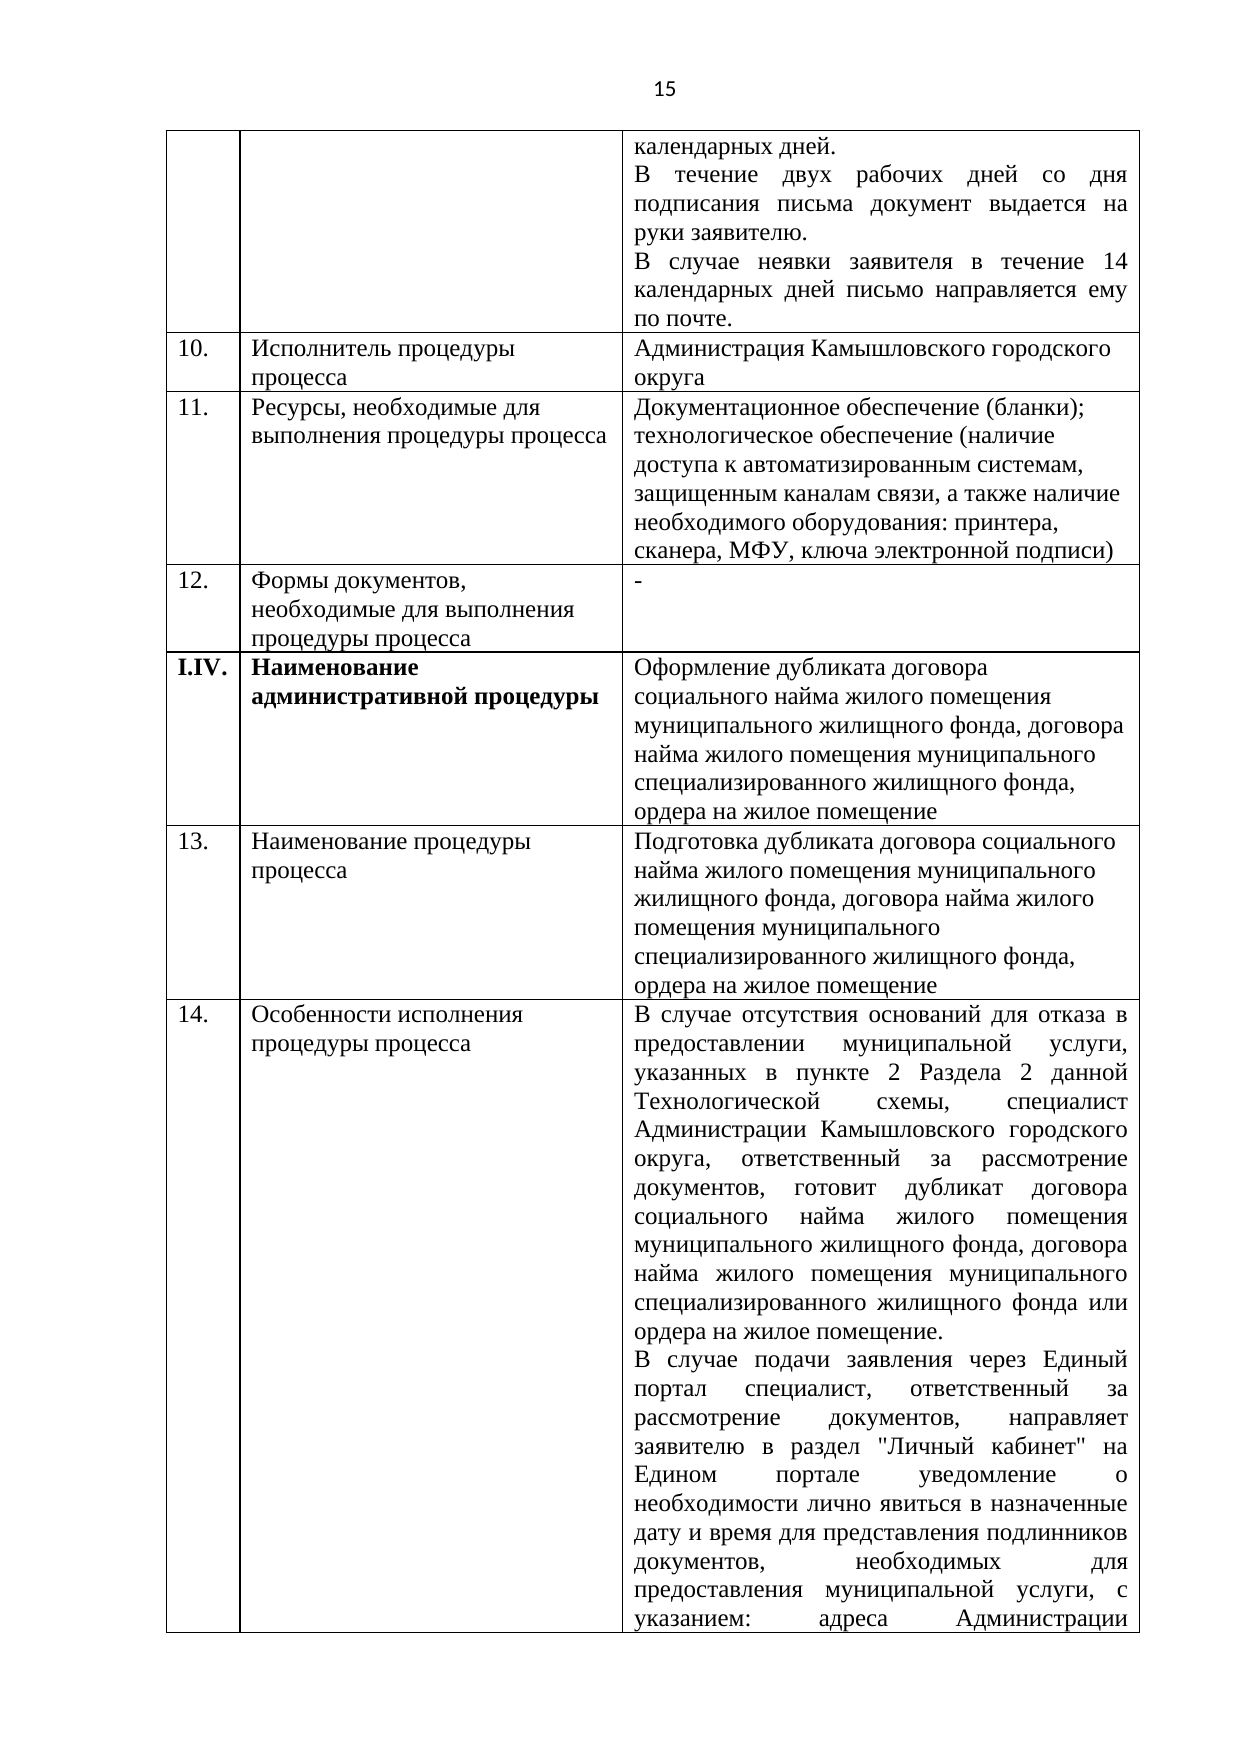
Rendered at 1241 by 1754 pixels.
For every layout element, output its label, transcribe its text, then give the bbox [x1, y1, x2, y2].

table_cell Наименование административной процедуры [241, 653, 622, 825]
table_cell Исполнитель процедуры процесса [241, 333, 622, 391]
table_cell Оформление дубликата договора социального найма жилого помещения муниципального жилищного фонда, договора найма жилого помещения муниципального специализированного жилищного фонда, ордера на жилое помещение [623, 653, 1139, 825]
table_cell [167, 1000, 239, 1632]
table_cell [623, 131, 1139, 332]
table_cell Подготовка дубликата договора социального найма жилого помещения муниципального жилищного фонда, договора найма жилого помещения муниципального специализированного жилищного фонда, ордера на жилое помещение [623, 826, 1139, 998]
table_cell Ресурсы, необходимые для выполнения процедуры процесса [241, 392, 622, 564]
table_cell Наименование процедуры процесса [241, 826, 622, 998]
table_cell Формы документов, необходимые для выполнения процедуры процесса [241, 565, 622, 651]
table_cell [167, 565, 239, 651]
table_cell - [623, 565, 1139, 651]
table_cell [241, 131, 622, 332]
table_cell [167, 392, 239, 564]
table_cell [167, 131, 239, 332]
table_cell [167, 333, 239, 391]
table_cell Администрация Камышловского городского округа [623, 333, 1139, 391]
table_cell I.IV. [167, 653, 239, 825]
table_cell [623, 1000, 1139, 1632]
table_cell [167, 826, 239, 998]
table_cell Документационное обеспечение (бланки); технологическое обеспечение (наличие доступа к автоматизированным системам, защищенным каналам связи, а также наличие необходимого оборудования: принтера, сканера, МФУ, ключа электронной подписи) [623, 392, 1139, 564]
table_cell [241, 1000, 622, 1632]
